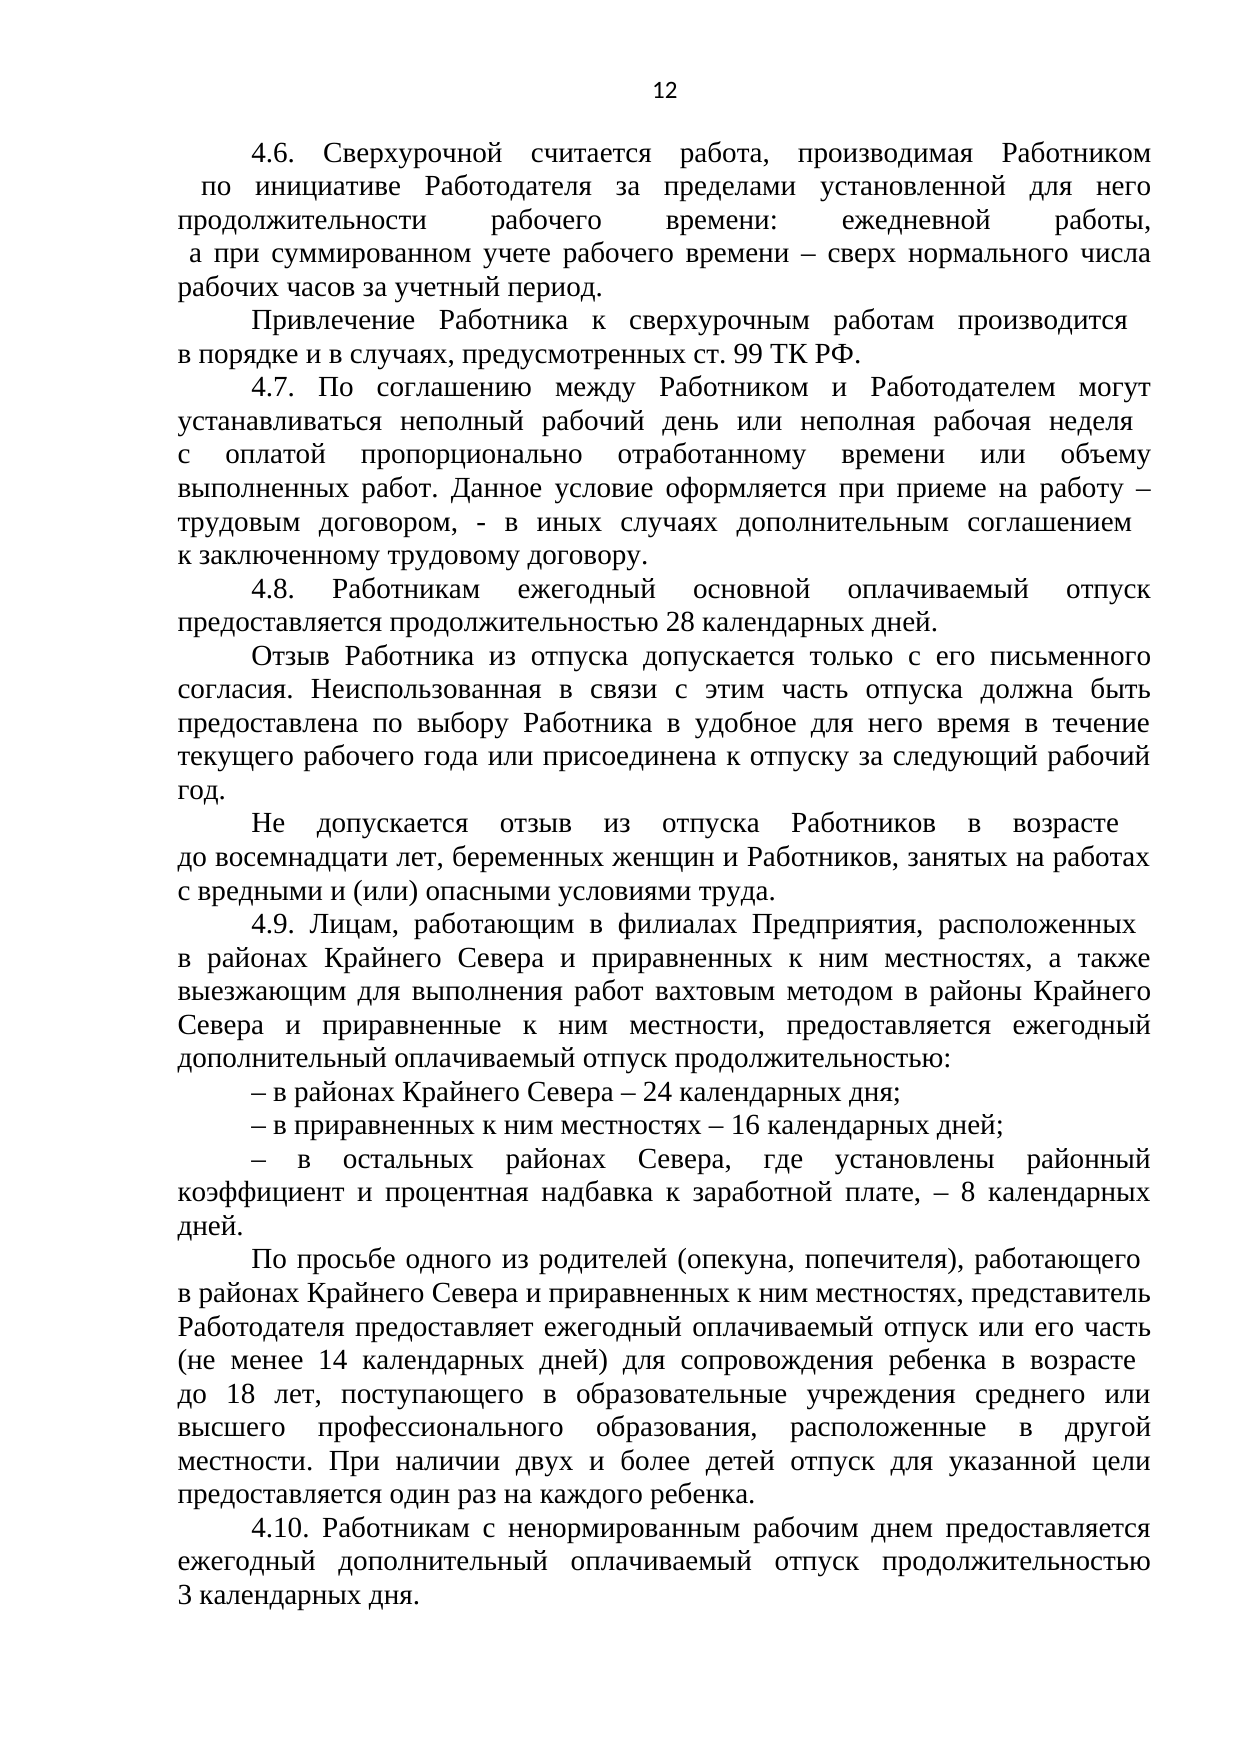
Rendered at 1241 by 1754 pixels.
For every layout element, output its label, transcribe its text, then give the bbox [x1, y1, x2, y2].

text 4.8. Работникам ежегодный основной оплачиваемый отпуск предоставляется продолжительностью 28 календарных дней. [177, 571, 1152, 638]
text 4.10. Работникам с ненормированным рабочим днем предоставляется ежегодный дополнительный оплачиваемый отпуск продолжительностью 3 календарных дня. [177, 1510, 1152, 1611]
text 4.9. Лицам, работающим в филиалах Предприятия, расположенных в районах Крайнего Севера и приравненных к ним местностях, а также выезжающим для выполнения работ вахтовым методом в районы Крайнего Севера и приравненные к ним местности, предоставляется ежегодный дополнительный оплачиваемый отпуск продолжительностью: [177, 906, 1152, 1074]
text По просьбе одного из родителей (опекуна, попечителя), работающего в районах Крайнего Севера и приравненных к ним местностях, представитель Работодателя предоставляет ежегодный оплачиваемый отпуск или его часть (не менее 14 календарных дней) для сопровождения ребенка в возрасте до 18 лет, поступающего в образовательные учреждения среднего или высшего профессионального образования, расположенные в другой местности. При наличии двух и более детей отпуск для указанной цели предоставляется один раз на каждого ребенка. [177, 1242, 1152, 1510]
text Привлечение Работника к сверхурочным работам производится в порядке и в случаях, предусмотренных ст. 99 ТК РФ. [177, 302, 1152, 369]
text 4.6. Сверхурочной считается работа, производимая Работником по инициативе Работодателя за пределами установленной для него продолжительности рабочего времени: ежедневной работы, а при суммированном учете рабочего времени – сверх нормального числа рабочих часов за учетный период. [177, 135, 1152, 302]
text Отзыв Работника из отпуска допускается только с его письменного согласия. Неиспользованная в связи с этим часть отпуска должна быть предоставлена по выбору Работника в удобное для него время в течение текущего рабочего года или присоединена к отпуску за следующий рабочий год. [177, 638, 1152, 806]
text – в районах Крайнего Севера – 24 календарных дня; [177, 1074, 1152, 1107]
text – в приравненных к ним местностях – 16 календарных дней; [177, 1107, 1152, 1141]
text 4.7. По соглашению между Работником и Работодателем могут устанавливаться неполный рабочий день или неполная рабочая неделя с оплатой пропорционально отработанному времени или объему выполненных работ. Данное условие оформляется при приеме на работу – трудовым договором, - в иных случаях дополнительным соглашением к заключенному трудовому договору. [177, 369, 1152, 571]
text Не допускается отзыв из отпуска Работников в возрасте до восемнадцати лет, беременных женщин и Работников, занятых на работах с вредными и (или) опасными условиями труда. [177, 806, 1152, 906]
text – в остальных районах Севера, где установлены районный коэффициент и процентная надбавка к заработной плате, – 8 календарных дней. [177, 1141, 1152, 1242]
